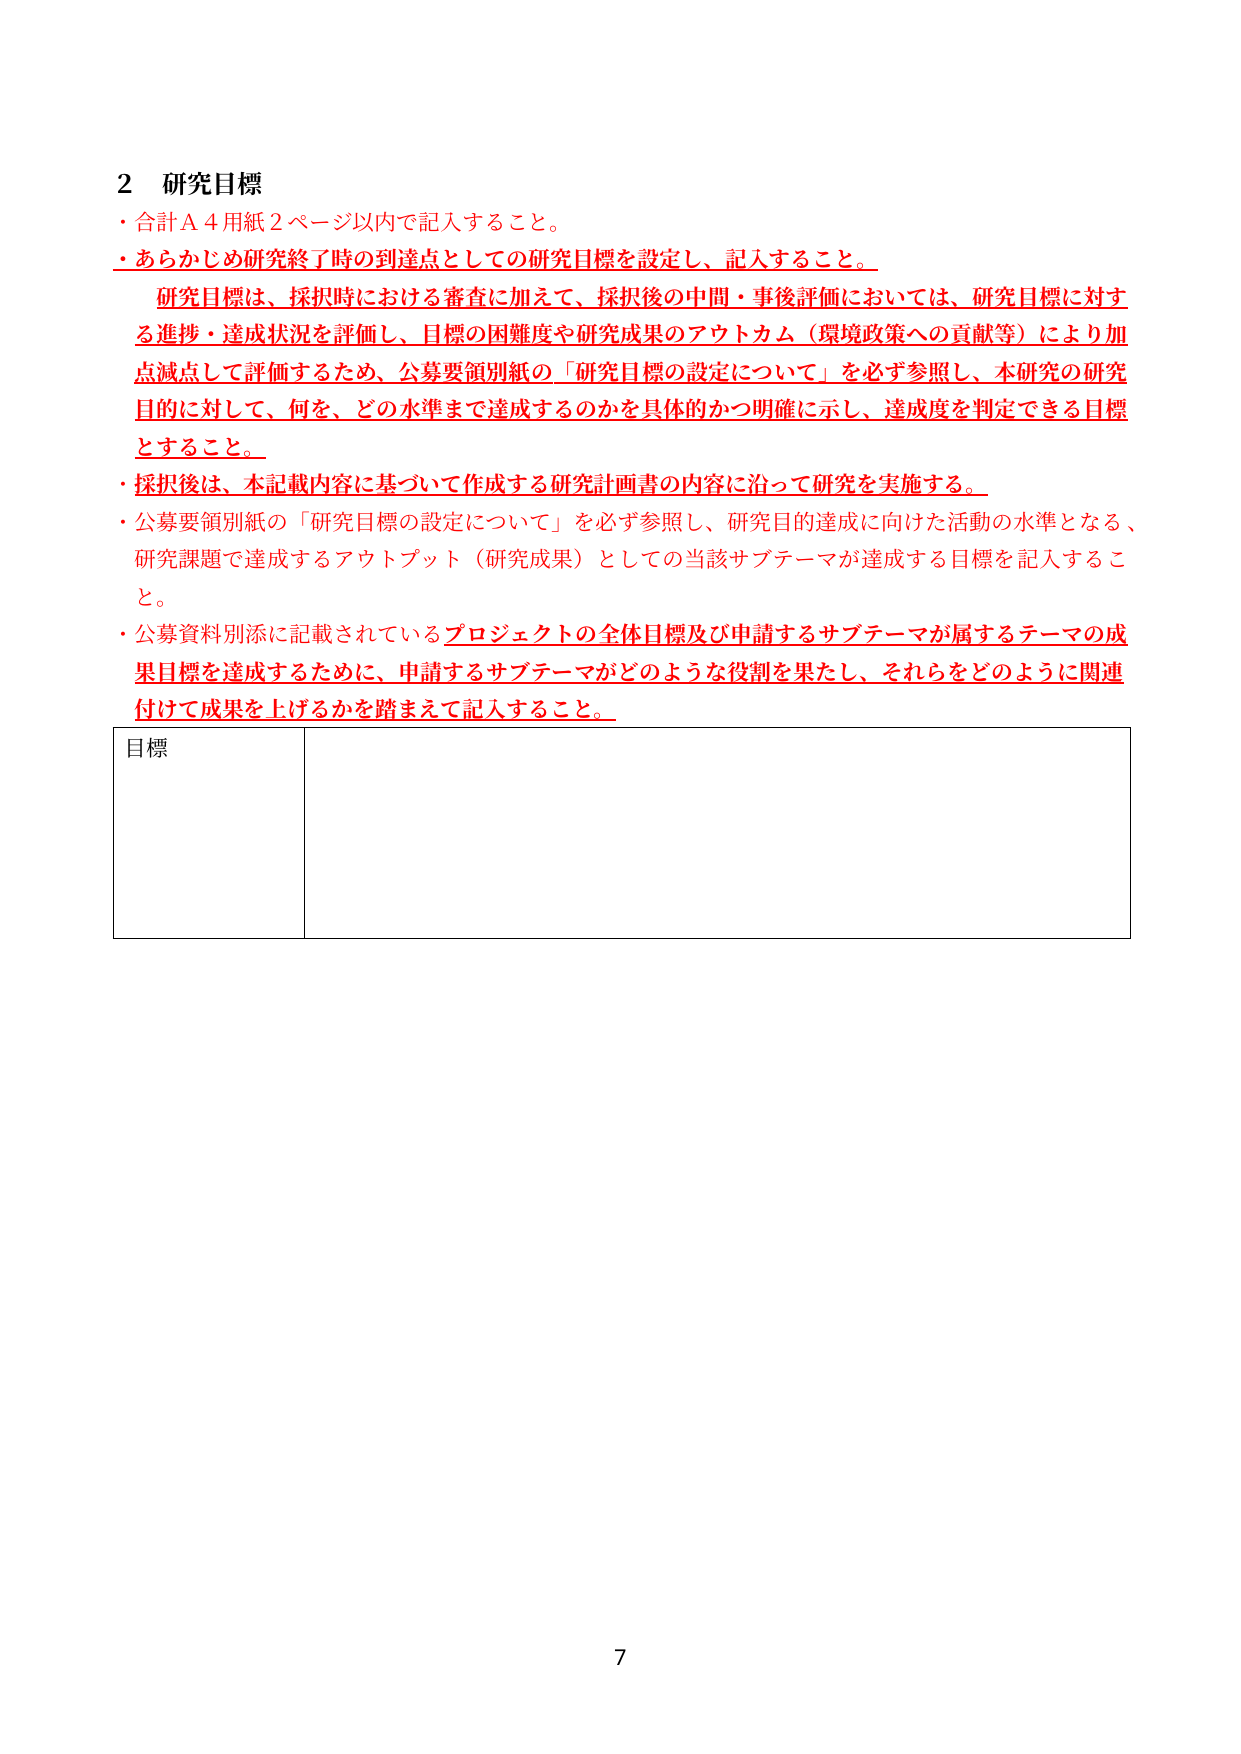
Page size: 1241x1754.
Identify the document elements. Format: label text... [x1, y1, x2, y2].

text ２ 研究目標 [112, 164, 1128, 202]
text ・公募資料別添に記載されているプロジェクトの全体目標及び申請するサブテーマが属するテーマの成果目標を達成するために、申請するサブテーマがどのような役割を果たし、それらをどのように関連付けて成果を上げるかを踏まえて記入すること。 [112, 614, 1128, 727]
text ・合計Ａ４用紙２ページ以内で記入すること。 [112, 202, 1128, 239]
text 研究目標は、採択時における審査に加えて、採択後の中間・事後評価においては、研究目標に対する進捗・達成状況を評価し、目標の困難度や研究成果のアウトカム（環境政策への貢献等）により加点減点して評価するため、公募要領別紙の「研究目標の設定について」を必ず参照し、本研究の研究目的に対して、何を、どの水準まで達成するのかを具体的かつ明確に示し、達成度を判定できる目標とすること。 [134, 345, 1128, 419]
table_header 目標 [114, 728, 304, 938]
text ・公募要領別紙の「研究目標の設定について」を必ず参照し、研究目的達成に向けた活動の水準となる、研究課題で達成するアウトプット（研究成果）としての当該サブテーマが達成する目標を記入すること。 [112, 502, 1128, 614]
text ・あらかじめ研究終了時の到達点としての研究目標を設定し、記入すること。 [112, 239, 1128, 277]
table_header [305, 728, 1130, 938]
text ・採択後は、本記載内容に基づいて作成する研究計画書の内容に沿って研究を実施する。 [112, 464, 1128, 502]
text 研究目標は、採択時における審査に加えて、採択後の中間・事後評価においては、研究目標に対する進捗・達成状況を評価し、目標の困難度や研究成果のアウトカム（環境政策への貢献等）により加点減点して評価するため、公募要領別紙の「研究目標の設定について」を必ず参照し、本研究の研究目的に対して、何を、どの水準まで達成するのかを具体的かつ明確に示し、達成度を判定できる目標とすること。 [134, 277, 1128, 344]
text 研究目標は、採択時における審査に加えて、採択後の中間・事後評価においては、研究目標に対する進捗・達成状況を評価し、目標の困難度や研究成果のアウトカム（環境政策への貢献等）により加点減点して評価するため、公募要領別紙の「研究目標の設定について」を必ず参照し、本研究の研究目的に対して、何を、どの水準まで達成するのかを具体的かつ明確に示し、達成度を判定できる目標とすること。 [134, 420, 1128, 464]
